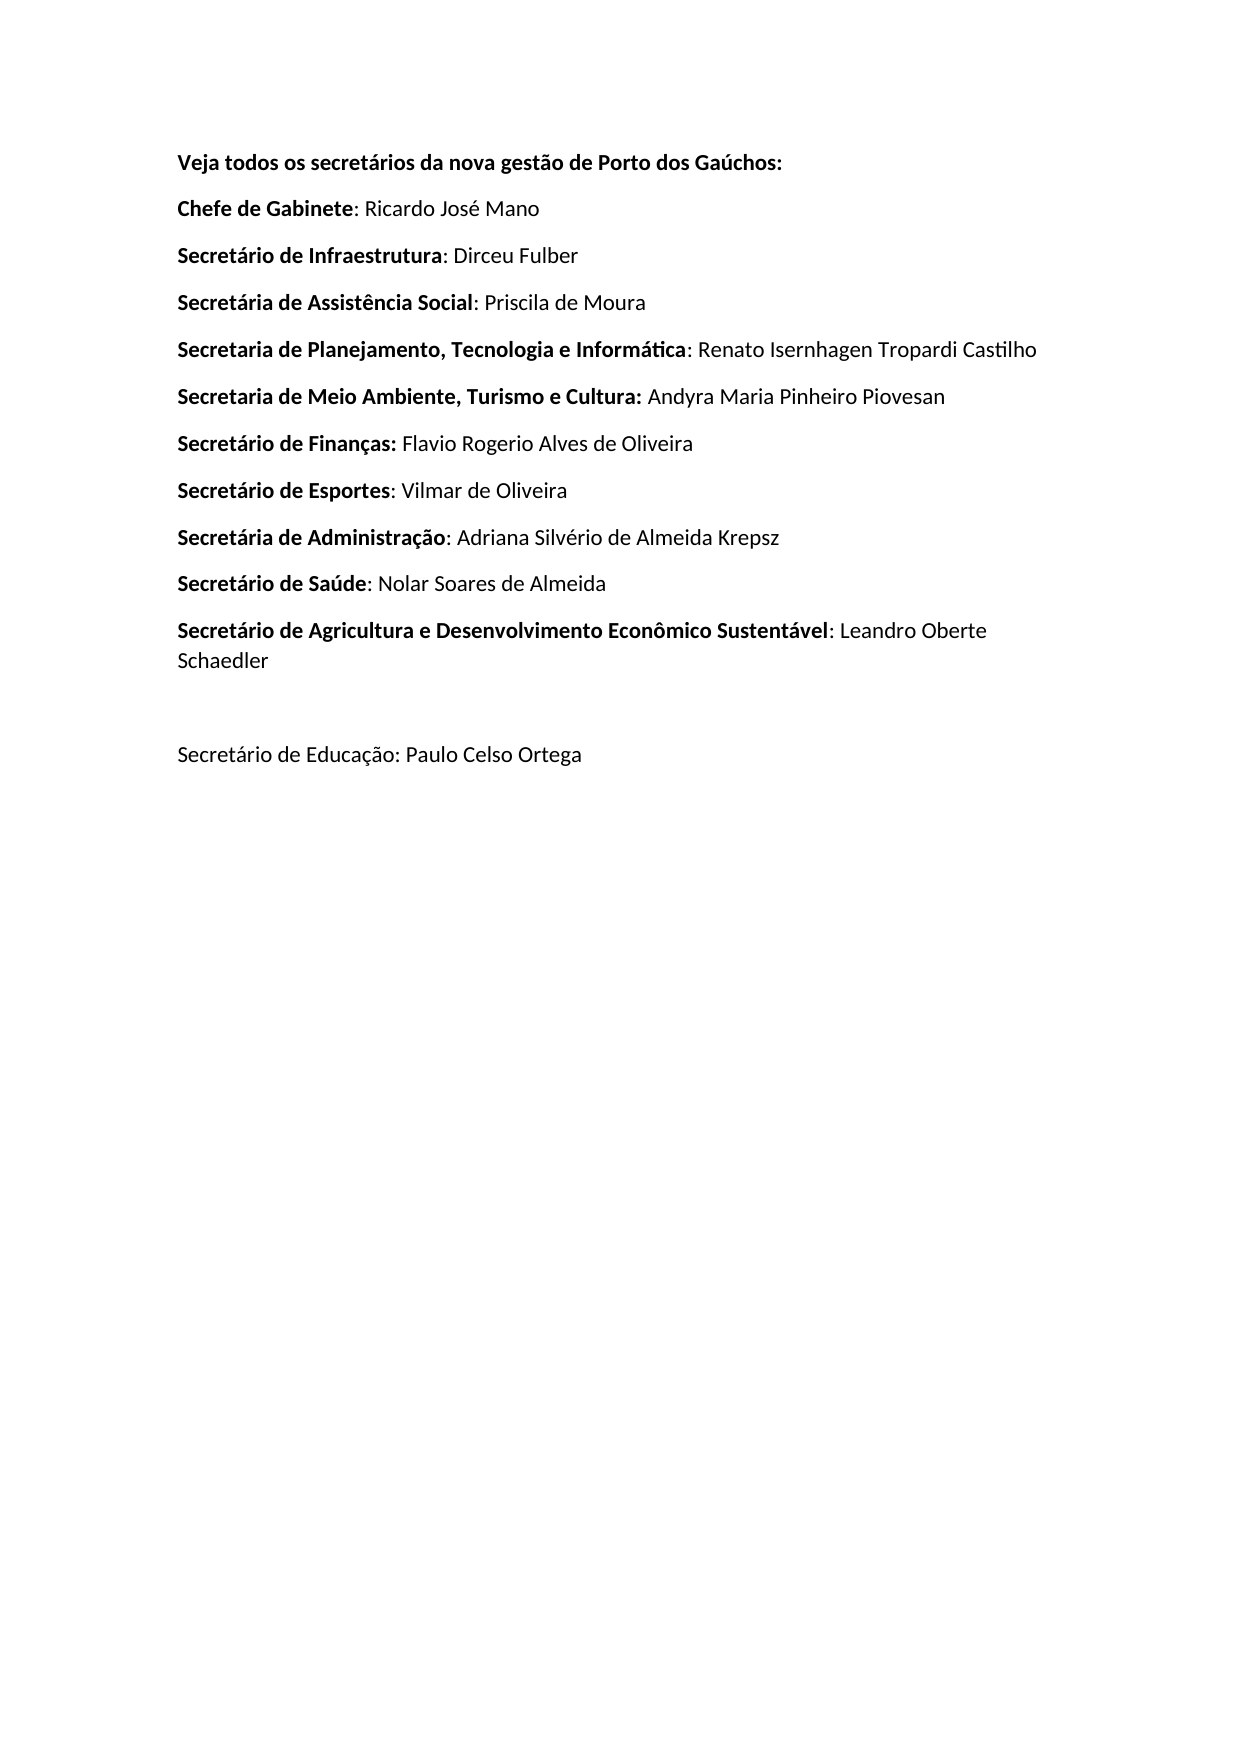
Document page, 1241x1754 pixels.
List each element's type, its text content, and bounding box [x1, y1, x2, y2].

text Secretaria de Planejamento, Tecnologia e Informática: Renato Isernhagen Tropardi Castilho [177, 335, 1063, 363]
text Secretário de Finanças: Flavio Rogerio Alves de Oliveira [177, 429, 1063, 457]
text Secretária de Administração: Adriana Silvério de Almeida Krepsz [177, 523, 1063, 551]
text Secretário de Infraestrutura: Dirceu Fulber [177, 241, 1063, 269]
text Secretário de Saúde: Nolar Soares de Almeida [177, 569, 1063, 597]
text Secretário de Agricultura e Desenvolvimento Econômico Sustentável: Leandro Oberte Schaedler [177, 616, 1063, 674]
text Chefe de Gabinete: Ricardo José Mano [177, 194, 1063, 222]
text Secretário de Educação: Paulo Celso Ortega [177, 740, 1063, 768]
text Secretaria de Meio Ambiente, Turismo e Cultura: Andyra Maria Pinheiro Piovesan [177, 382, 1063, 410]
text Secretária de Assistência Social: Priscila de Moura [177, 288, 1063, 316]
text Veja todos os secretários da nova gestão de Porto dos Gaúchos: [177, 148, 1063, 176]
text Secretário de Esportes: Vilmar de Oliveira [177, 476, 1063, 504]
